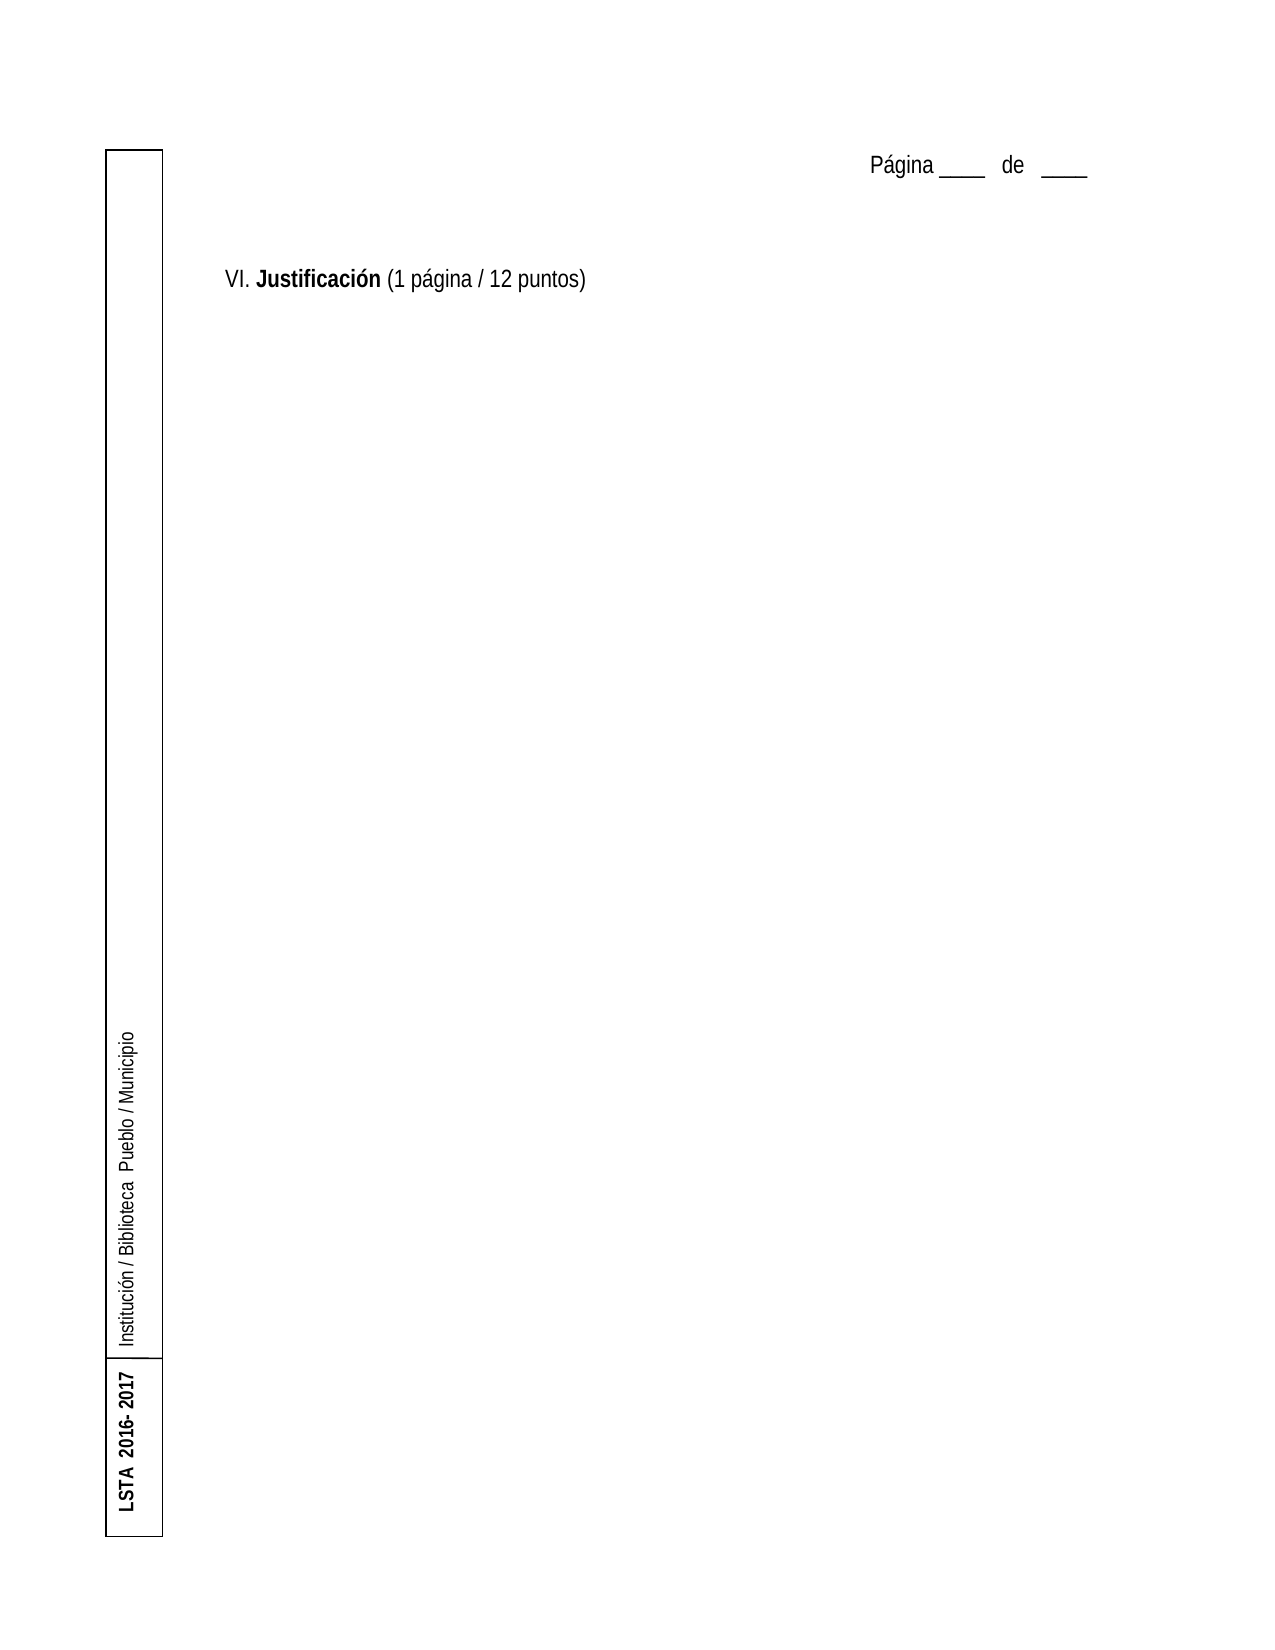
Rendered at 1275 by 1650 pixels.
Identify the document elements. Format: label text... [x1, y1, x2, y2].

text VI. Justificación (1 página / 12 puntos) [225, 264, 1087, 293]
text Página ____ de ____ [187, 150, 1087, 179]
